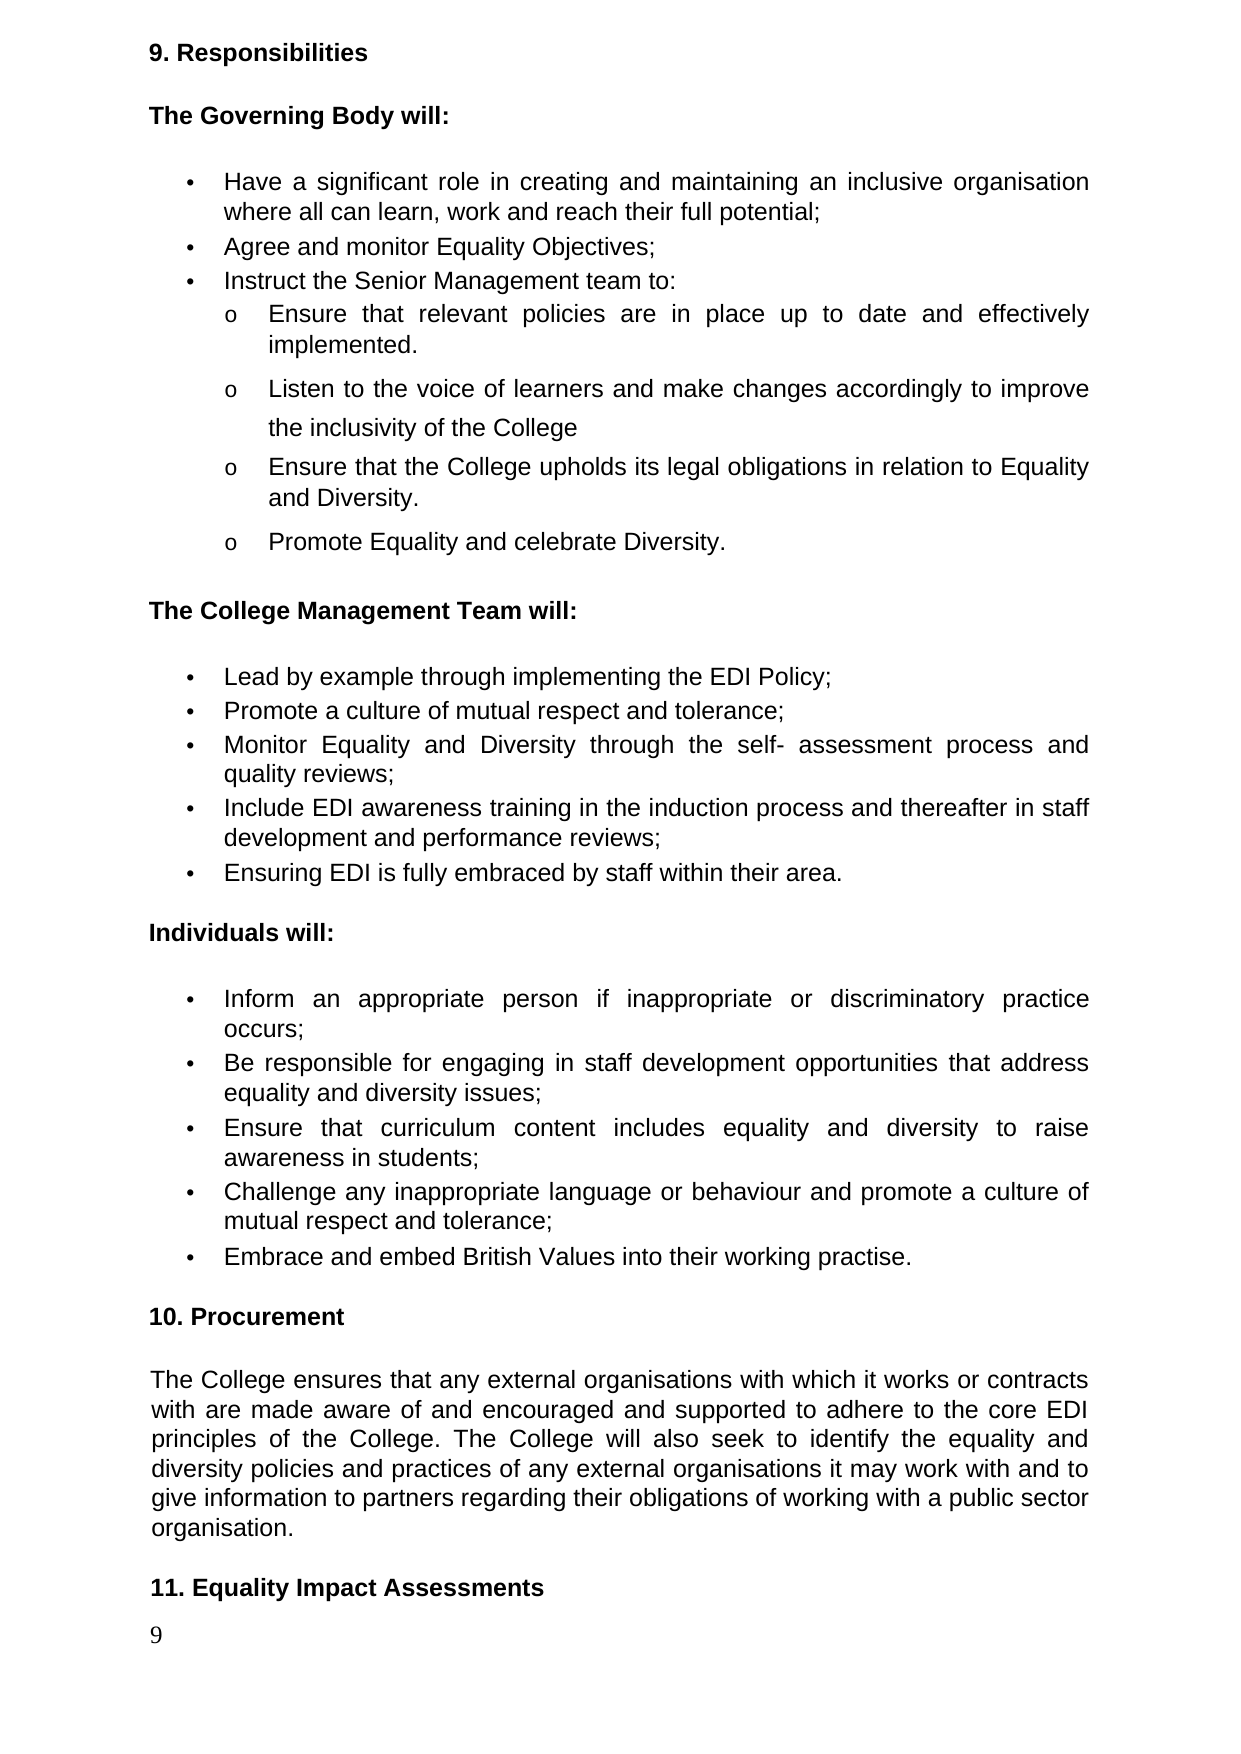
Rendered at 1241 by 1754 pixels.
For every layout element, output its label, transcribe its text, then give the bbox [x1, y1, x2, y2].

text The College ensures that any external organisations with which it works or contracts with are made aware of and encouraged and supported to adhere to the core EDI principles of the College. The College will also seek to identify the equality and diversity policies and practices of any external organisations it may work with and to give information to partners regarding their obligations of working with a public sector organisation. [150, 1365, 1091, 1542]
list Embrace and embed British Values into their working practise. [186, 1242, 1091, 1271]
list Instruct the Senior Management team to: [186, 266, 1091, 295]
list Agree and monitor Equality Objectives; [186, 232, 1091, 261]
list Include EDI awareness training in the induction process and thereafter in staff development and performance reviews; [186, 793, 1091, 852]
list Have a significant role in creating and maintaining an inclusive organisation where all can learn, work and reach their full potential; [186, 167, 1091, 226]
list Listen to the voice of learners and make changes accordingly to improve the inclusivity of the College [224, 374, 1091, 442]
list Ensuring EDI is fully embraced by staff within their area. [186, 858, 1091, 887]
list Ensure that curriculum content includes equality and diversity to raise awareness in students; [186, 1113, 1091, 1172]
list Challenge any inappropriate language or behaviour and promote a culture of mutual respect and tolerance; [186, 1177, 1091, 1235]
list Be responsible for engaging in staff development opportunities that address equality and diversity issues; [186, 1048, 1091, 1106]
list Promote a culture of mutual respect and tolerance; [186, 696, 1091, 724]
subtitle 9. Responsibilities [149, 38, 1091, 67]
list Monitor Equality and Diversity through the self- assessment process and quality reviews; [186, 730, 1091, 788]
list Ensure that the College upholds its legal obligations in relation to Equality and Diversity. [224, 452, 1091, 512]
list Promote Equality and celebrate Diversity. [224, 527, 1091, 557]
list Lead by example through implementing the EDI Policy; [186, 662, 1091, 691]
list Inform an appropriate person if inappropriate or discriminatory practice occurs; [186, 984, 1091, 1043]
text Individuals will: [148, 918, 1091, 947]
text The College Management Team will: [148, 596, 1091, 625]
list Ensure that relevant policies are in place up to date and effectively implemented. [224, 299, 1091, 359]
text The Governing Body will: [148, 101, 1091, 130]
text 11. Equality Impact Assessments [150, 1573, 1091, 1602]
subtitle 10. Procurement [149, 1302, 1091, 1331]
